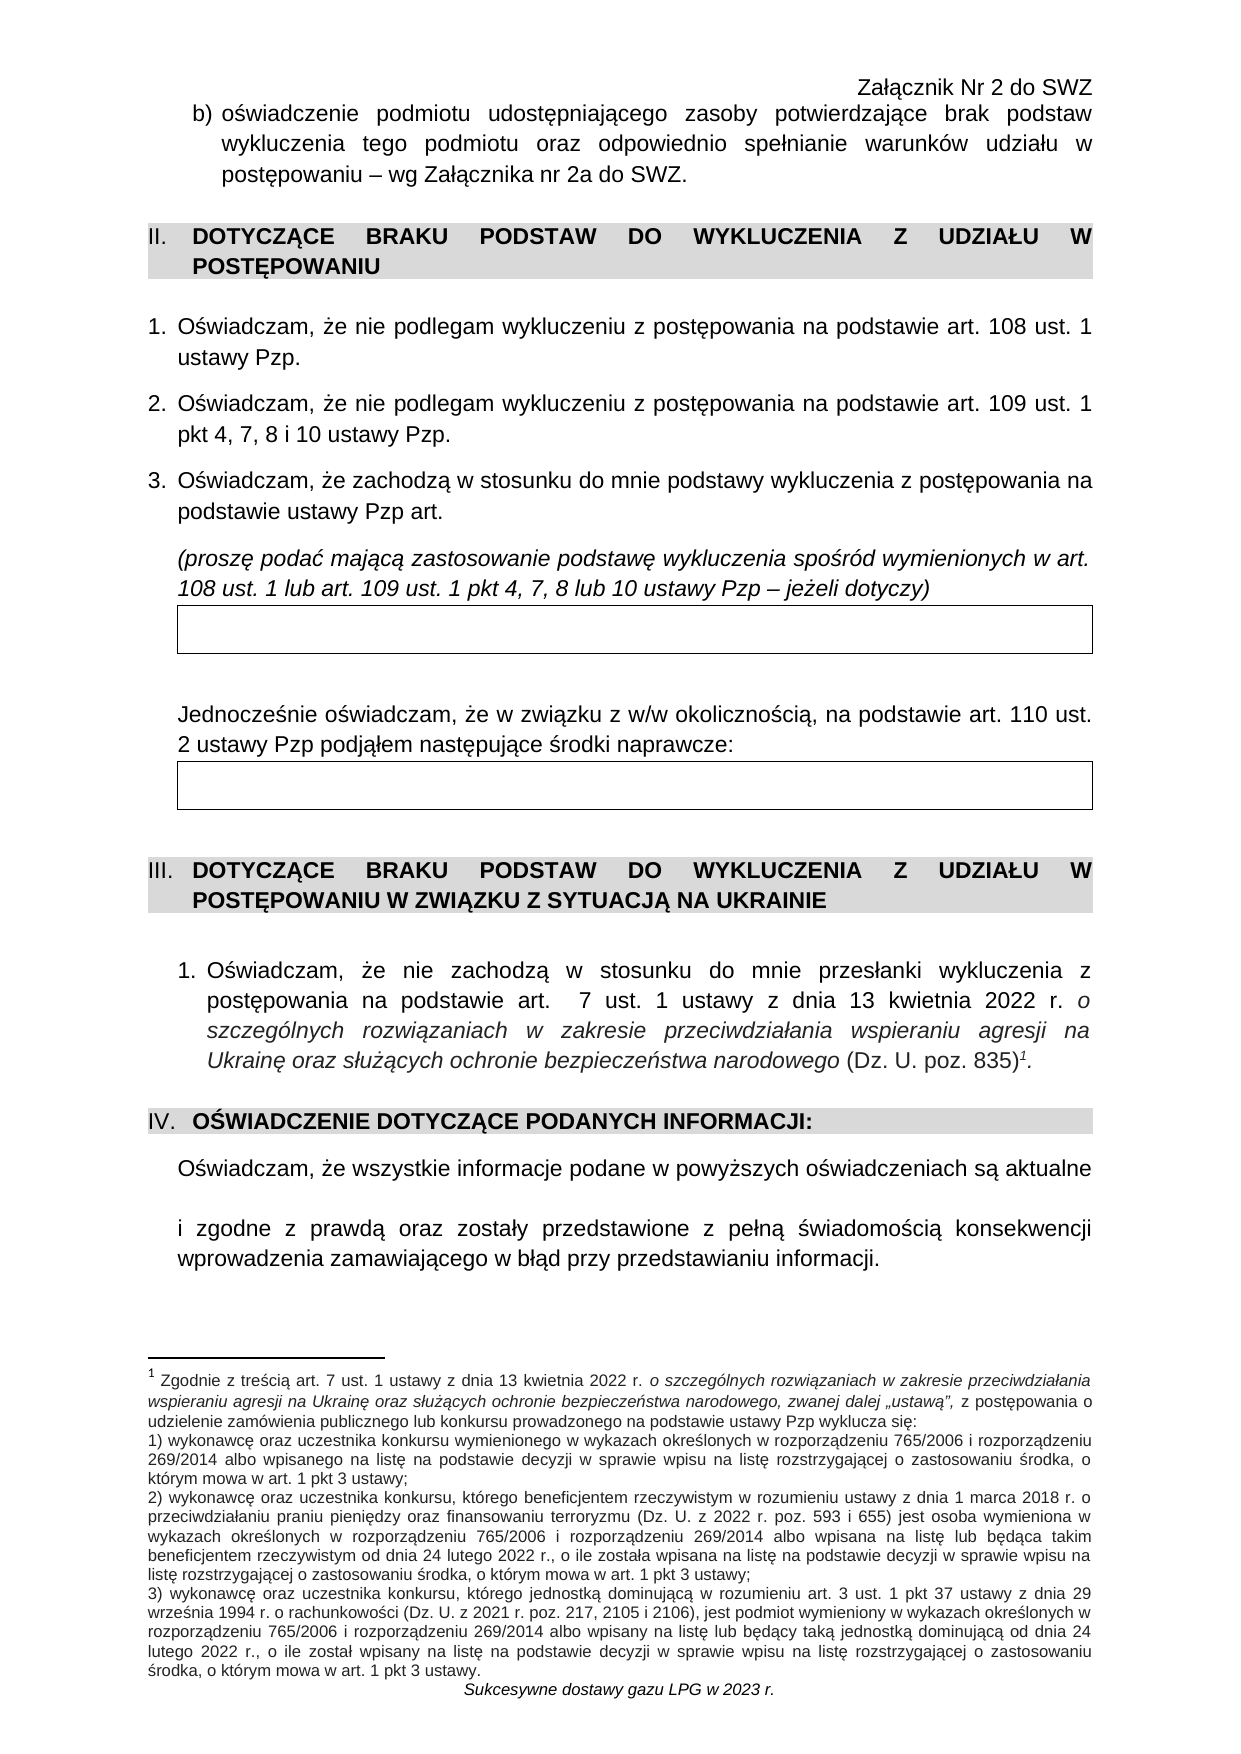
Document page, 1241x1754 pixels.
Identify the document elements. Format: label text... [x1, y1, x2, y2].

list Oświadczam, że nie zachodzą w stosunku do mnie przesłanki wykluczenia z postępowania na podstawie art. 7 ust. 1 ustawy z dnia 13 kwietnia 2022 r. o szczególnych rozwiązaniach w zakresie przeciwdziałania wspieraniu agresji na Ukrainę oraz służących ochronie bezpieczeństwa narodowego (Dz. U. poz. 835). [177, 957, 1093, 1074]
text Oświadczam, że wszystkie informacje podane w powyższych oświadczeniach są aktualne i zgodne z prawdą oraz zostały przedstawione z pełną świadomością konsekwencji wprowadzenia zamawiającego w błąd przy przedstawianiu informacji. [177, 1155, 1093, 1272]
list DOTYCZĄCE BRAKU PODSTAW DO WYKLUCZENIA Z UDZIAŁU W POSTĘPOWANIU W ZWIĄZKU Z SYTUACJĄ NA UKRAINIE [148, 857, 1093, 913]
list Oświadczam, że nie podlegam wykluczeniu z postępowania na podstawie art. 108 ust. 1 ustawy Pzp. [148, 313, 1093, 370]
list oświadczenie podmiotu udostępniającego zasoby potwierdzające brak podstaw wykluczenia tego podmiotu oraz odpowiednio spełnianie warunków udziału w postępowaniu – wg Załącznika nr 2a do SWZ. [192, 100, 1093, 187]
list Oświadczam, że zachodzą w stosunku do mnie podstawy wykluczenia z postępowania na podstawie ustawy Pzp art. [148, 467, 1093, 524]
list OŚWIADCZENIE DOTYCZĄCE PODANYCH INFORMACJI: [148, 1108, 1093, 1134]
list DOTYCZĄCE BRAKU PODSTAW DO WYKLUCZENIA Z UDZIAŁU W POSTĘPOWANIU [148, 223, 1093, 279]
list (proszę podać mającą zastosowanie podstawę wykluczenia spośród wymienionych w art. 108 ust. 1 lub art. 109 ust. 1 pkt 4, 7, 8 lub 10 ustawy Pzp – jeżeli dotyczy) [177, 544, 1093, 601]
list Jednocześnie oświadczam, że w związku z w/w okolicznością, na podstawie art. 110 ust. 2 ustawy Pzp podjąłem następujące środki naprawcze: [177, 701, 1093, 757]
list Oświadczam, że nie podlegam wykluczeniu z postępowania na podstawie art. 109 ust. 1 pkt 4, 7, 8 i 10 ustawy Pzp. [148, 390, 1093, 447]
table_header [178, 606, 1092, 653]
table_header [178, 762, 1092, 809]
